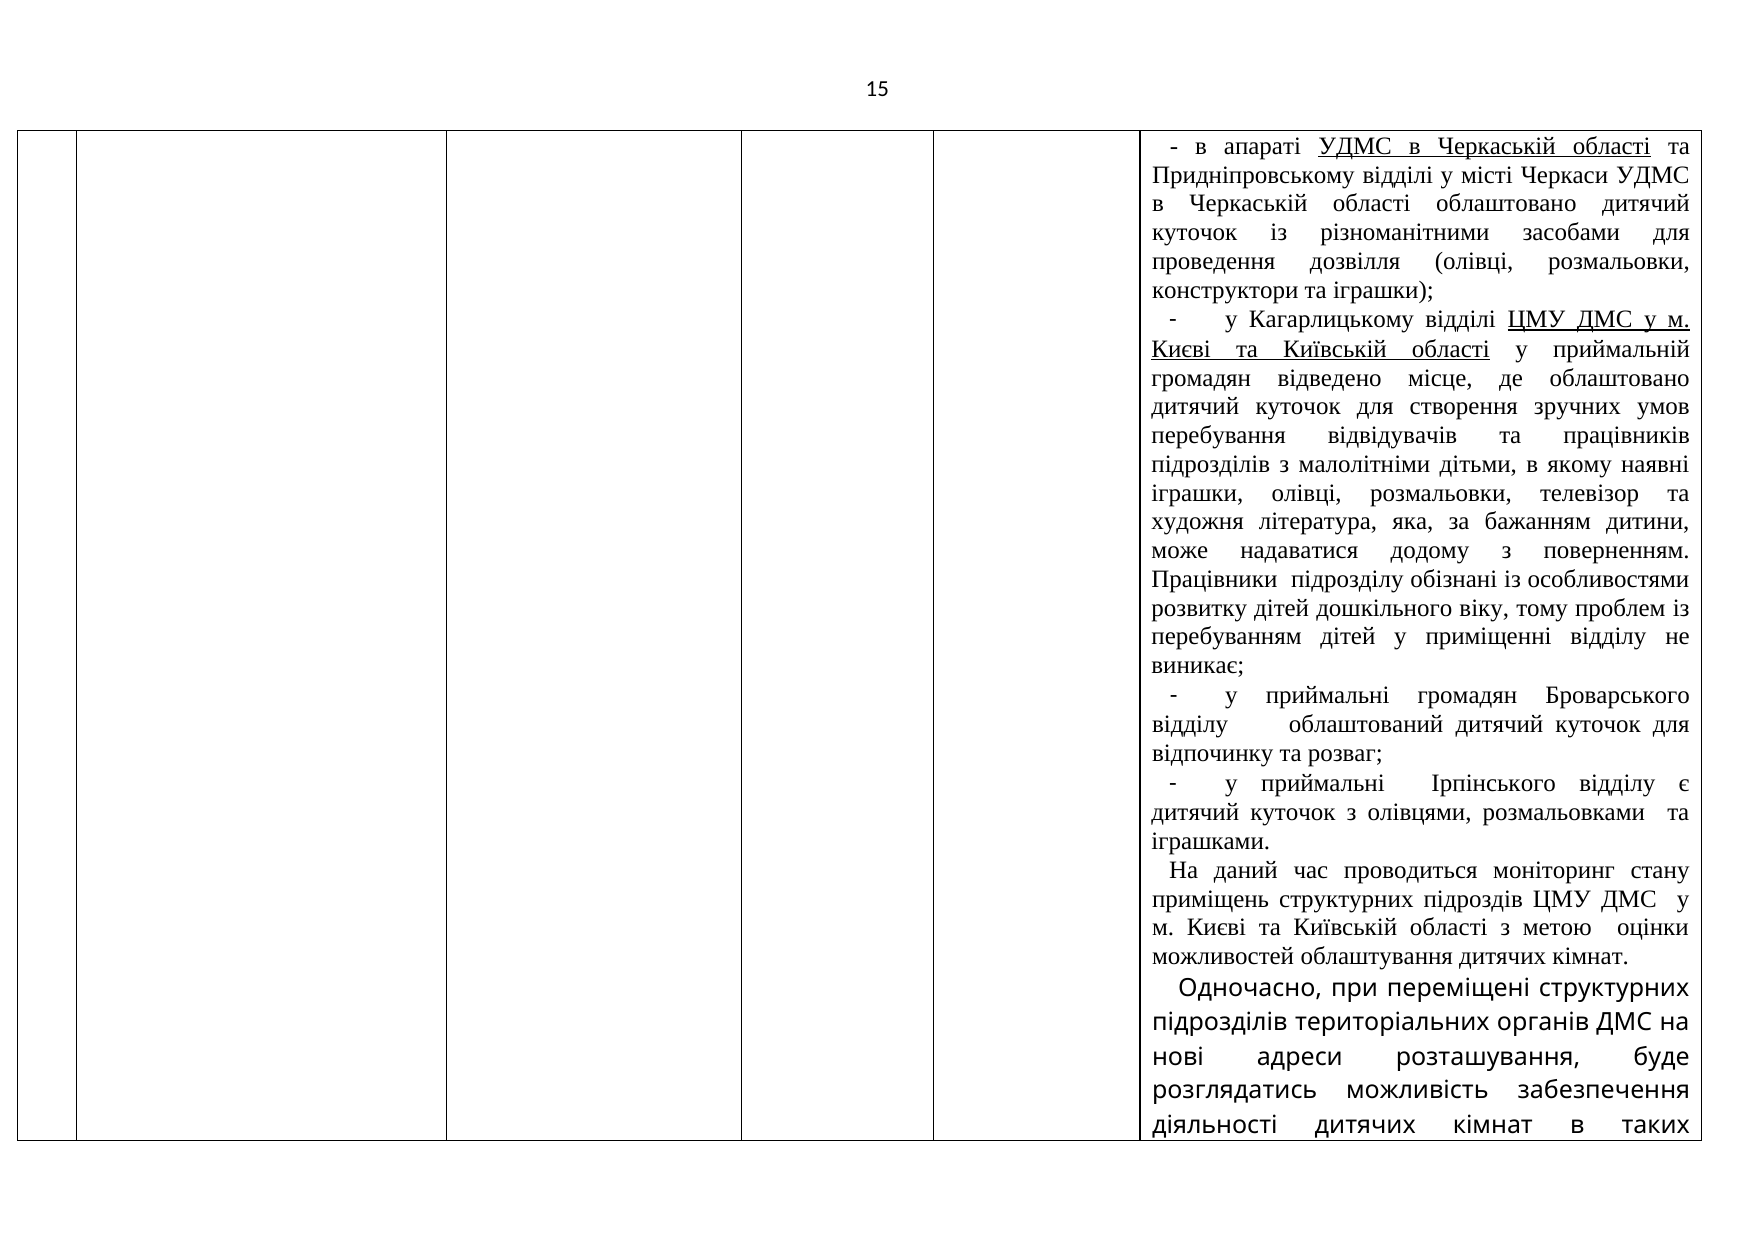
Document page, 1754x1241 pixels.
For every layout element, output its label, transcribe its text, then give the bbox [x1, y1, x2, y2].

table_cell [447, 131, 741, 1140]
table_cell 9 [18, 131, 76, 1140]
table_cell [77, 131, 446, 1140]
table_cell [934, 131, 1139, 1140]
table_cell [742, 131, 933, 1140]
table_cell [1141, 131, 1701, 1140]
